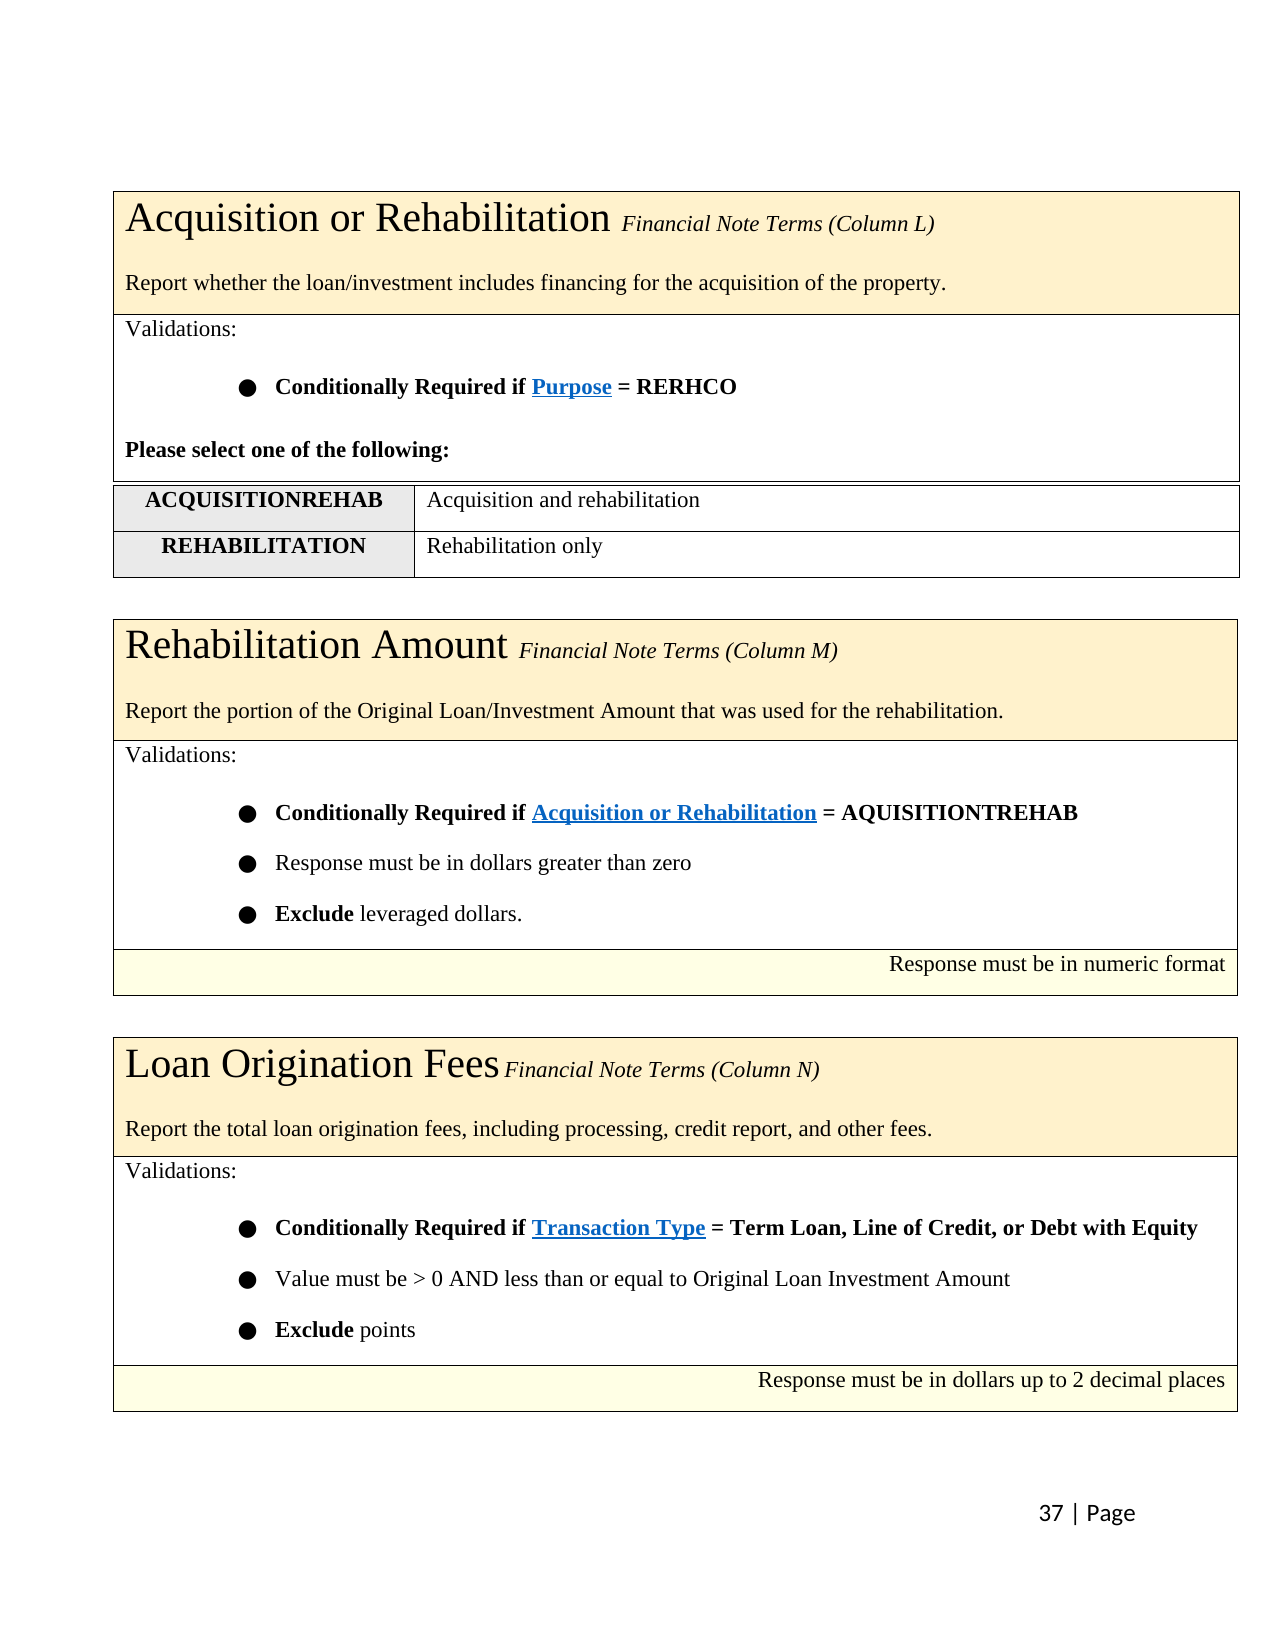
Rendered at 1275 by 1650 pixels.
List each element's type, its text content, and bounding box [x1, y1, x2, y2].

table_header Loan Origination Fees Financial Note Terms (Column N) Report the total loan origination fees, including processing, credit report, and other fees. [114, 1038, 1237, 1156]
table_cell Validations: Conditionally Required if Transaction Type = Term Loan, Line of Credit, or Debt with Equity Value must be > 0 AND less than or equal to Original Loan Investment Amount Exclude points [114, 1157, 1237, 1365]
table_header ACQUISITIONREHAB [114, 486, 414, 531]
table_cell Response must be in dollars up to 2 decimal places [114, 1366, 1237, 1411]
table_cell Rehabilitation only [415, 532, 1239, 577]
table_header Rehabilitation Amount Financial Note Terms (Column M) Report the portion of the Original Loan/Investment Amount that was used for the rehabilitation. [114, 620, 1237, 740]
table_header Acquisition and rehabilitation [415, 486, 1239, 531]
table_cell Validations: Conditionally Required if Acquisition or Rehabilitation = AQUISITIONTREHAB Response must be in dollars greater than zero Exclude leveraged dollars. [114, 741, 1237, 949]
table_cell REHABILITATION [114, 532, 414, 577]
table_cell Response must be in numeric format [114, 950, 1237, 995]
table_header Acquisition or Rehabilitation Financial Note Terms (Column L) Report whether the loan/investment includes financing for the acquisition of the property. [114, 192, 1239, 314]
table_cell Validations: Conditionally Required if Purpose = RERHCO Please select one of the following: [114, 315, 1239, 481]
